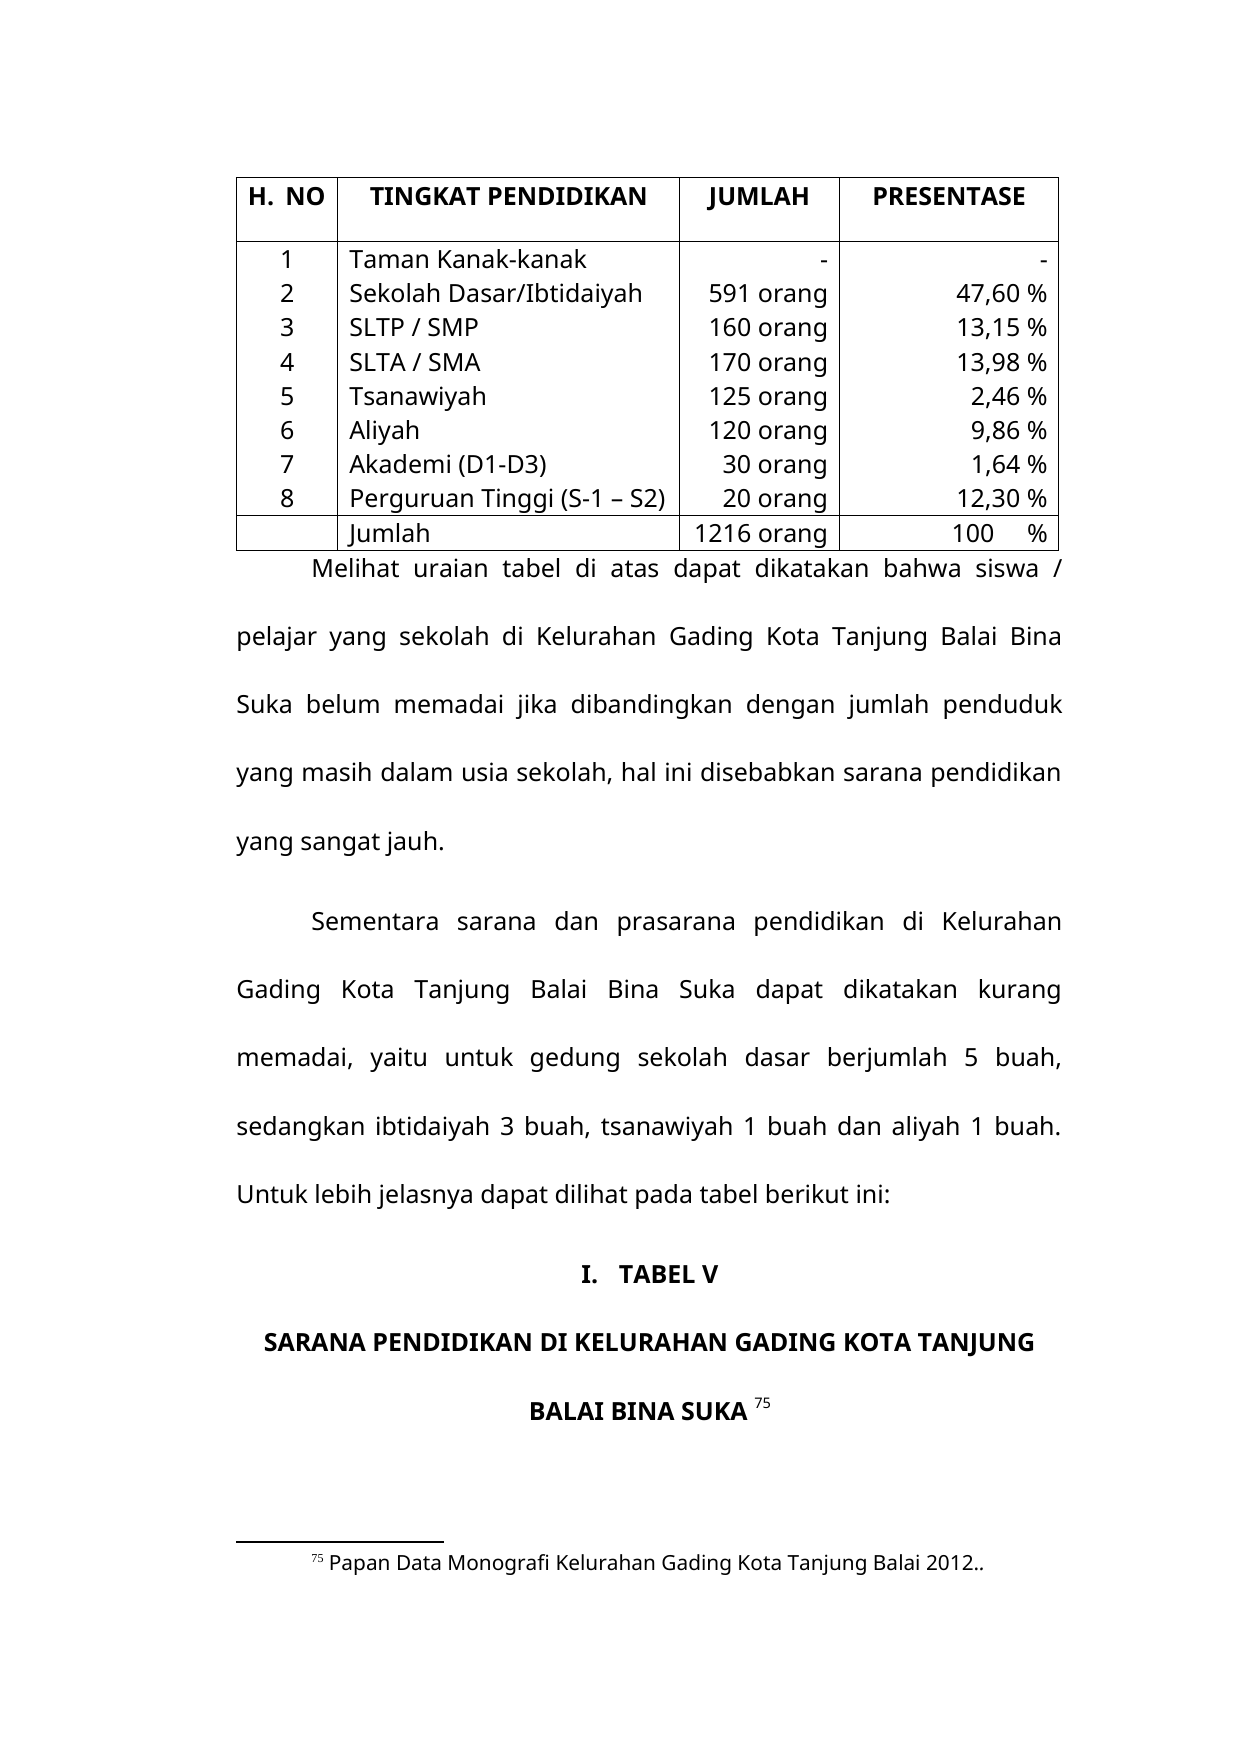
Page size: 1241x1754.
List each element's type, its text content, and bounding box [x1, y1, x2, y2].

table_header JUMLAH [680, 178, 839, 241]
table_header PRESENTASE [840, 178, 1058, 241]
table_cell 1216 orang [680, 516, 839, 549]
table_cell 1 2 3 4 5 6 7 8 [237, 242, 337, 514]
table_cell 100 % [840, 516, 1058, 549]
table_cell - 591 orang 160 orang 170 orang 125 orang 120 orang 30 orang 20 orang [680, 242, 839, 514]
table_cell Taman Kanak-kanak Sekolah Dasar/Ibtidaiyah SLTP / SMP SLTA / SMA Tsanawiyah Aliyah Akademi (D1-D3) Perguruan Tinggi (S-1 – S2) [338, 242, 679, 514]
table_header NO [237, 178, 337, 241]
text SARANA PENDIDIKAN DI KELURAHAN GADING KOTA TANJUNG BALAI BINA SUKA [236, 1325, 1063, 1427]
table_header TINGKAT PENDIDIKAN [338, 178, 679, 241]
table_cell - 47,60 % 13,15 % 13,98 % 2,46 % 9,86 % 1,64 % 12,30 % [840, 242, 1058, 514]
text Sementara sarana dan prasarana pendidikan di Kelurahan Gading Kota Tanjung Balai Bina Suka dapat dikatakan kurang memadai, yaitu untuk gedung sekolah dasar berjumlah 5 buah, sedangkan ibtidaiyah 3 buah, tsanawiyah 1 buah dan aliyah 1 buah. Untuk lebih jelasnya dapat dilihat pada tabel berikut ini: [236, 904, 1063, 1210]
text Melihat uraian tabel di atas dapat dikatakan bahwa siswa / pelajar yang sekolah di Kelurahan Gading Kota Tanjung Balai Bina Suka belum memadai jika dibandingkan dengan jumlah penduduk yang masih dalam usia sekolah, hal ini disebabkan sarana pendidikan yang sangat jauh. [236, 551, 1063, 857]
table_cell Jumlah [338, 516, 679, 549]
table_cell [237, 516, 337, 549]
subtitle TABEL V [236, 1257, 1063, 1291]
